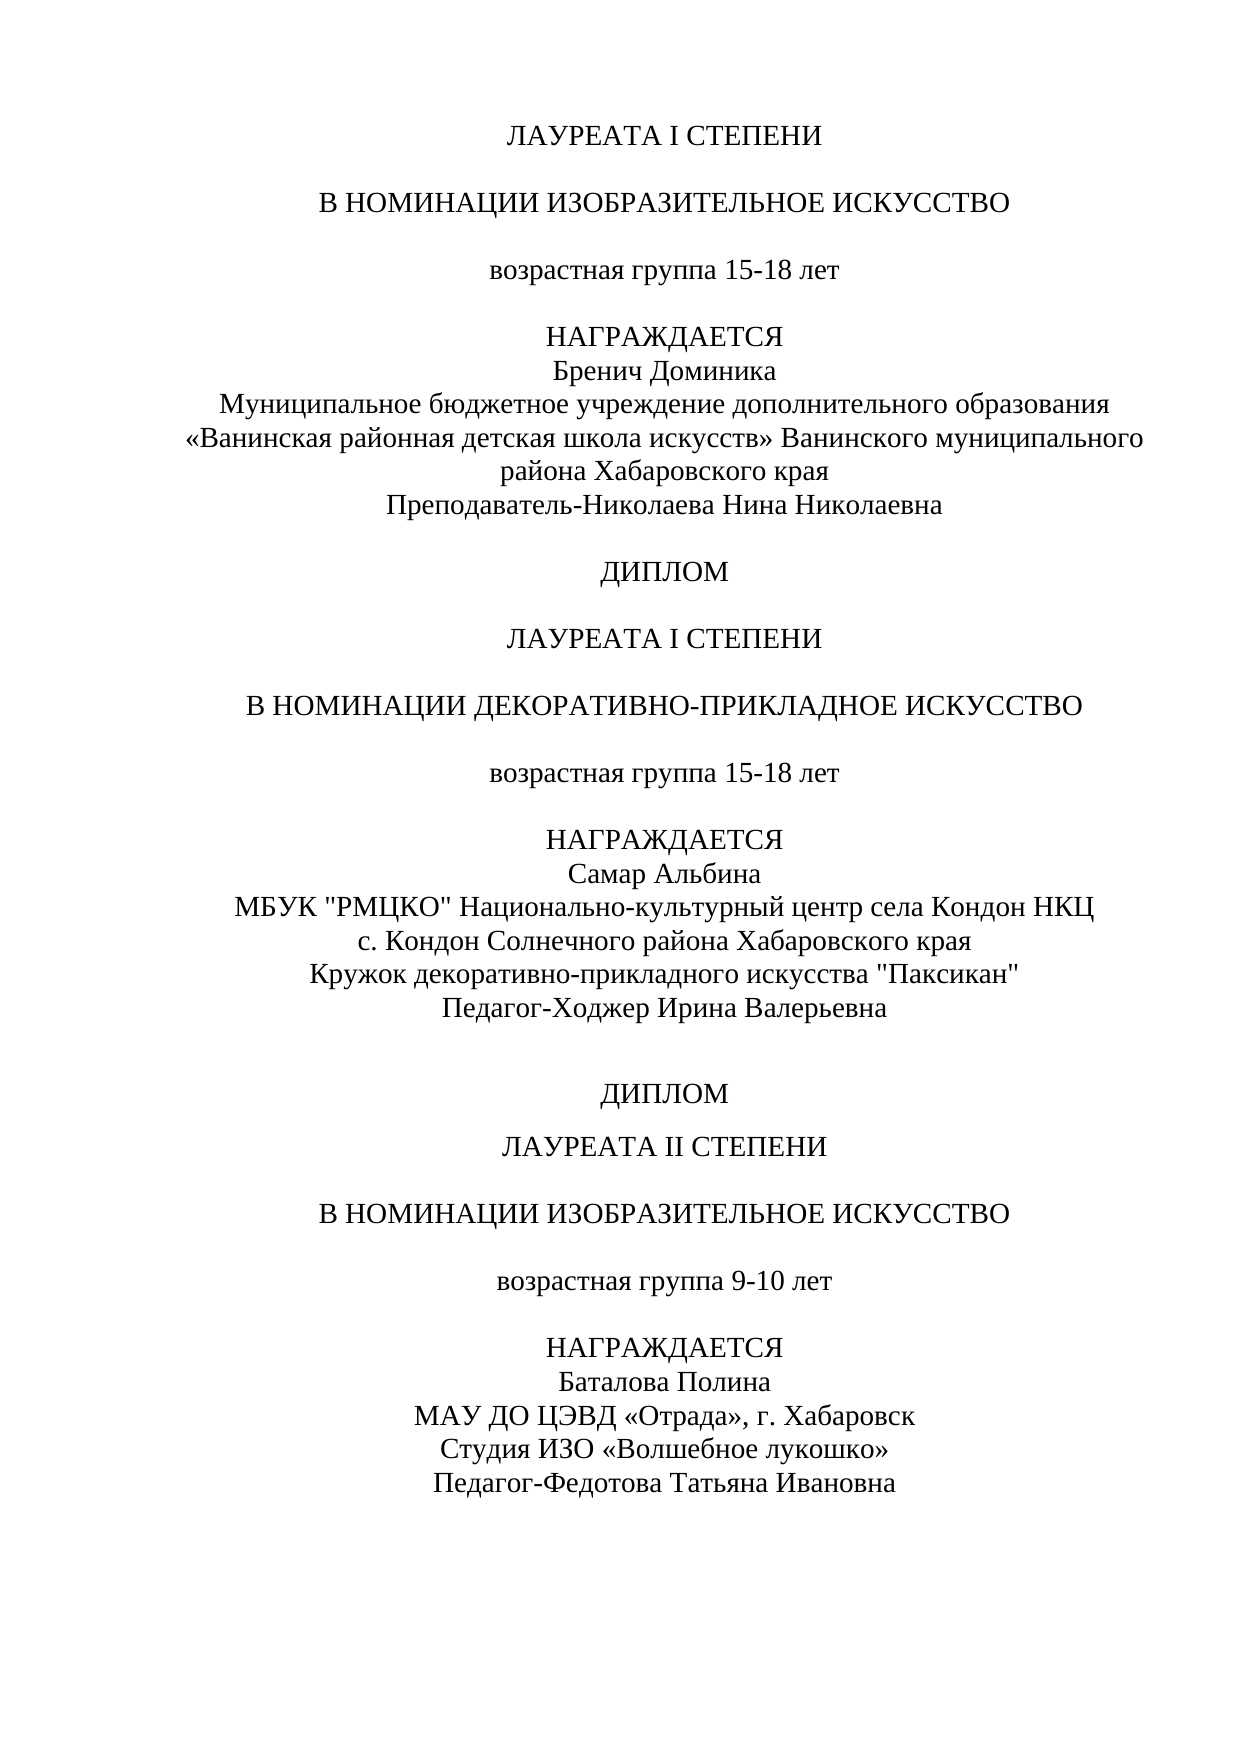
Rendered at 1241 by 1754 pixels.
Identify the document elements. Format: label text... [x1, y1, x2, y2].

text возрастная группа 15-18 лет [177, 252, 1152, 286]
text МАУ ДО ЦЭВД «Отрада», г. Хабаровск [177, 1398, 1152, 1431]
text ЛАУРЕАТА I СТЕПЕНИ [177, 621, 1152, 655]
text МБУК "РМЦКО" Национально-культурный центр села Кондон НКЦ [177, 889, 1152, 923]
text Кружок декоративно-прикладного искусства "Паксикан" [177, 957, 1152, 990]
text НАГРАЖДАЕТСЯ [177, 319, 1152, 353]
text возрастная группа 15-18 лет [177, 755, 1152, 789]
text Преподаватель-Николаева Нина Николаевна [177, 487, 1152, 521]
text ДИПЛОМ [177, 554, 1152, 588]
text В НОМИНАЦИИ ИЗОБРАЗИТЕЛЬНОЕ ИСКУССТВО [177, 1196, 1152, 1230]
text ДИПЛОМ [177, 1077, 1152, 1110]
text Педагог-Федотова Татьяна Ивановна [177, 1465, 1152, 1498]
text возрастная группа 9-10 лет [177, 1263, 1152, 1297]
text ЛАУРЕАТА II СТЕПЕНИ [177, 1129, 1152, 1163]
text ЛАУРЕАТА I СТЕПЕНИ [177, 118, 1152, 152]
text НАГРАЖДАЕТСЯ [177, 822, 1152, 856]
text Педагог-Ходжер Ирина Валерьевна [177, 990, 1152, 1024]
text В НОМИНАЦИИ ИЗОБРАЗИТЕЛЬНОЕ ИСКУССТВО [177, 185, 1152, 219]
text Студия ИЗО «Волшебное лукошко» [177, 1431, 1152, 1465]
text В НОМИНАЦИИ ДЕКОРАТИВНО-ПРИКЛАДНОЕ ИСКУССТВО [177, 688, 1152, 722]
text Бренич Доминика [177, 353, 1152, 386]
text Баталова Полина [177, 1364, 1152, 1398]
text НАГРАЖДАЕТСЯ [177, 1331, 1152, 1364]
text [177, 386, 1152, 487]
text Самар Альбина [177, 856, 1152, 889]
text с. Кондон Солнечного района Хабаровского края [177, 923, 1152, 957]
